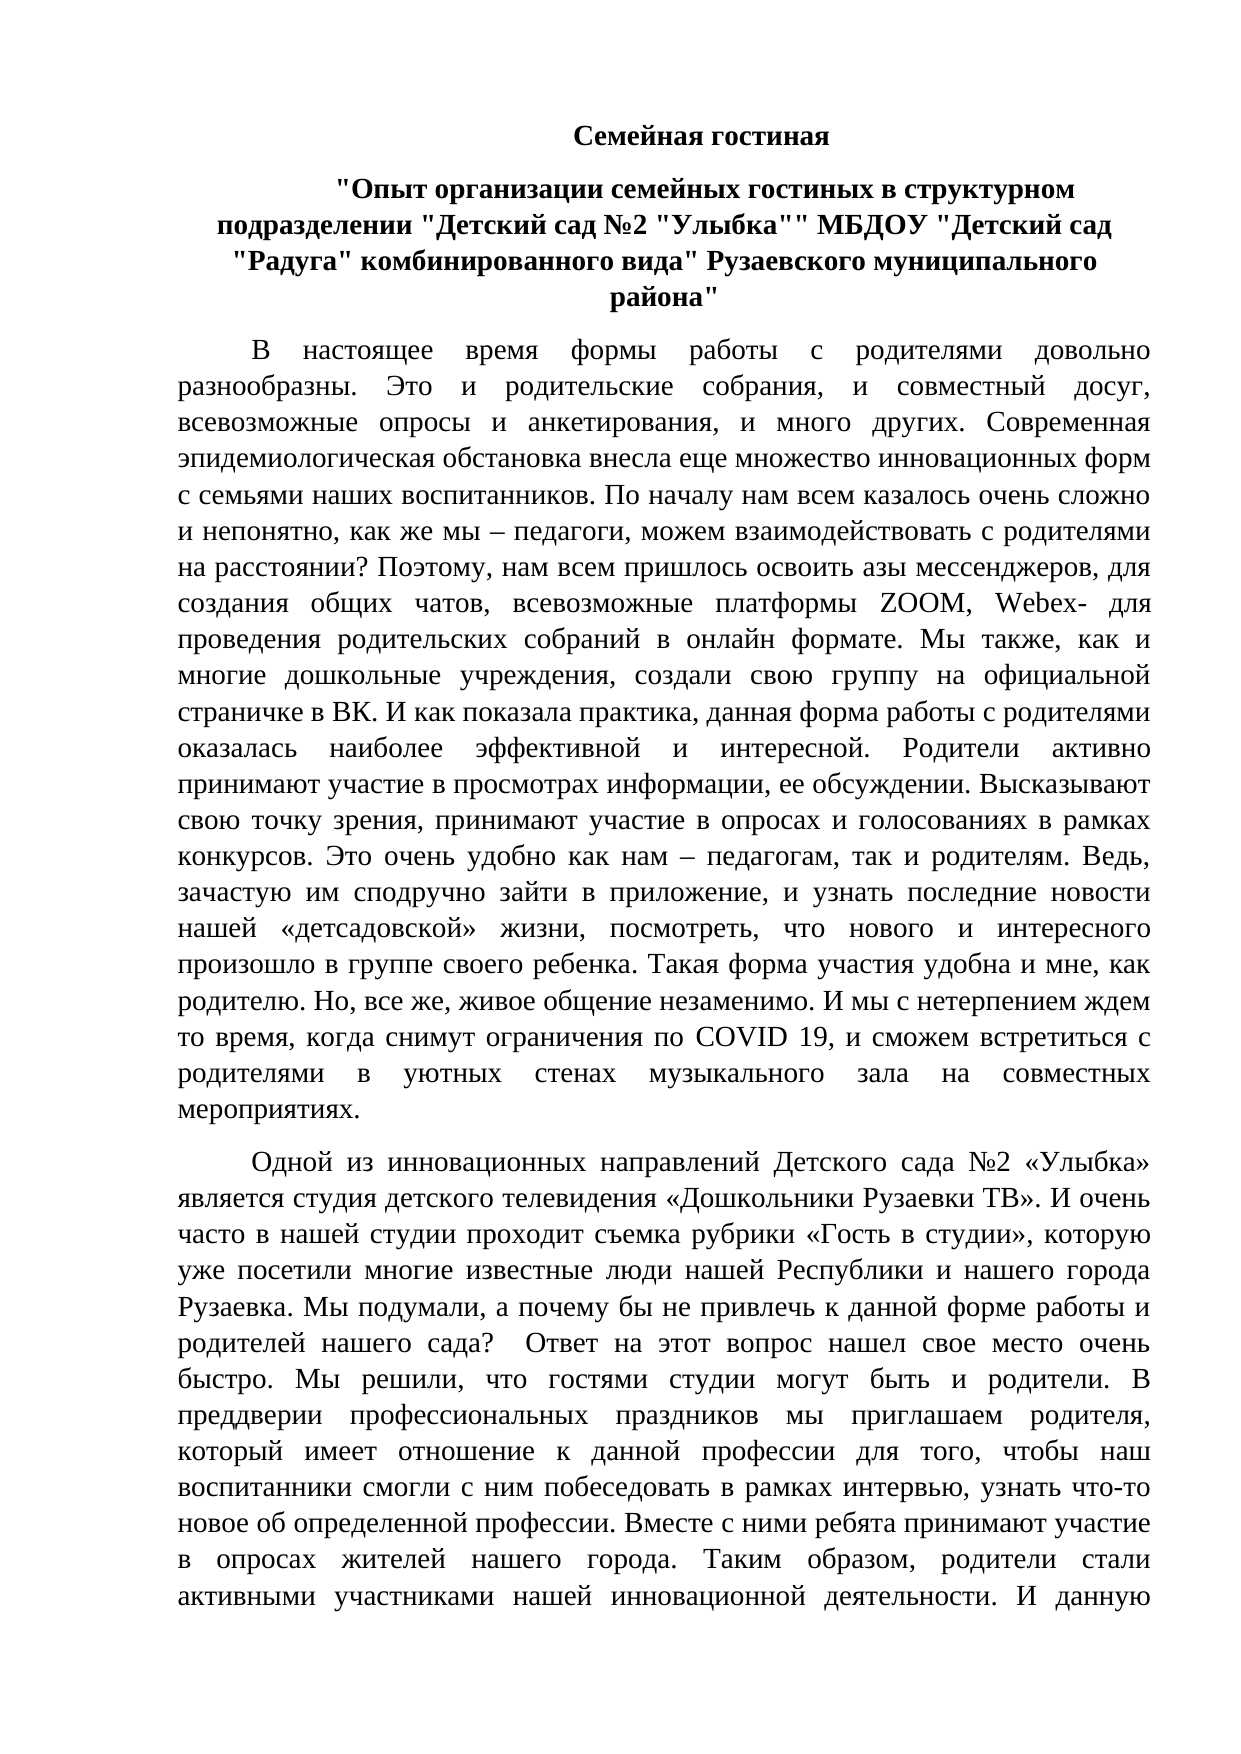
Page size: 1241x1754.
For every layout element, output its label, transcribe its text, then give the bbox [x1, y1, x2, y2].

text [177, 1144, 1152, 1611]
text Семейная гостиная [177, 118, 1152, 152]
text В настоящее время формы работы с родителями довольно разнообразны. Это и родительские собрания, и совместный досуг, всевозможные опросы и анкетирования, и много других. Современная эпидемиологическая обстановка внесла еще множество инновационных форм с семьями наших воспитанников. По началу нам всем казалось очень сложно и непонятно, как же мы – педагоги, можем взаимодействовать с родителями на расстоянии? Поэтому, нам всем пришлось освоить азы мессенджеров, для создания общих чатов, всевозможные платформы ZOOM, Webex- для проведения родительских собраний в онлайн формате. Мы также, как и многие дошкольные учреждения, создали свою группу на официальной страничке в ВК. И как показала практика, данная форма работы с родителями оказалась наиболее эффективной и интересной. Родители активно принимают участие в просмотрах информации, ее обсуждении. Высказывают свою точку зрения, принимают участие в опросах и голосованиях в рамках конкурсов. Это очень удобно как нам – педагогам, так и родителям. Ведь, зачастую им сподручно зайти в приложение, и узнать последние новости нашей «детсадовской» жизни, посмотреть, что нового и интересного произошло в группе своего ребенка. Такая форма участия удобна и мне, как родителю. Но, все же, живое общение незаменимо. И мы с нетерпением ждем то время, когда снимут ограничения по COVID 19, и сможем встретиться с родителями в уютных стенах музыкального зала на совместных мероприятиях. [177, 332, 1152, 1125]
text "Опыт организации семейных гостиных в структурном подразделении "Детский сад №2 "Улыбка"" МБДОУ "Детский сад "Радуга" комбинированного вида" Рузаевского муниципального района" [177, 171, 1152, 313]
